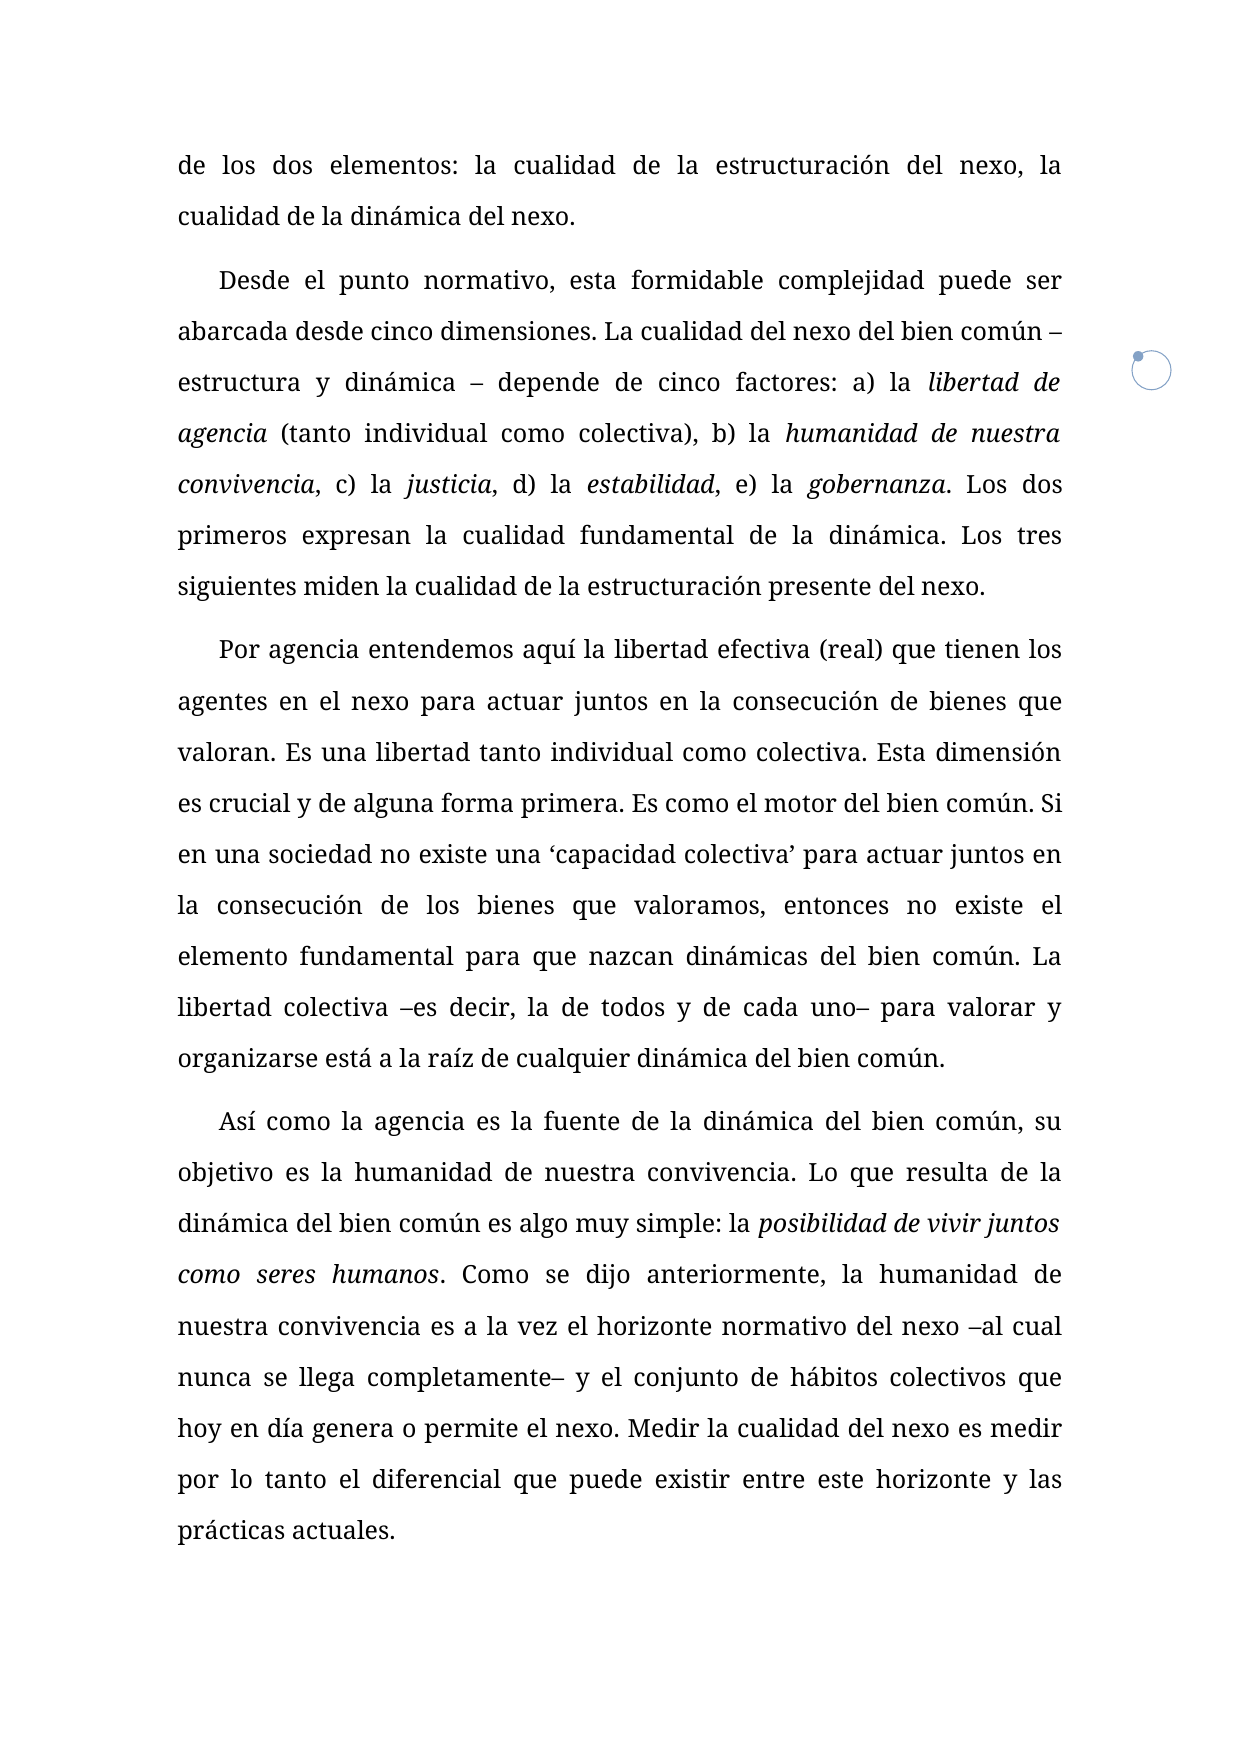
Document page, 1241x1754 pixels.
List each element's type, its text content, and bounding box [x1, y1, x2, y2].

text Así como la agencia es la fuente de la dinámica del bien común, su objetivo es la humanidad de nuestra convivencia. Lo que resulta de la dinámica del bien común es algo muy simple: la posibilidad de vivir juntos como seres humanos. Como se dijo anteriormente, la humanidad de nuestra convivencia es a la vez el horizonte normativo del nexo –al cual nunca se llega completamente– y el conjunto de hábitos colectivos que hoy en día genera o permite el nexo. Medir la cualidad del nexo es medir por lo tanto el diferencial que puede existir entre este horizonte y las prácticas actuales. [177, 1104, 1063, 1546]
text Por agencia entendemos aquí la libertad efectiva (real) que tienen los agentes en el nexo para actuar juntos en la consecución de bienes que valoran. Es una libertad tanto individual como colectiva. Esta dimensión es crucial y de alguna forma primera. Es como el motor del bien común. Si en una sociedad no existe una ‘capacidad colectiva’ para actuar juntos en la consecución de los bienes que valoramos, entonces no existe el elemento fundamental para que nazcan dinámicas del bien común. La libertad colectiva –es decir, la de todos y de cada uno– para valorar y organizarse está a la raíz de cualquier dinámica del bien común. [177, 632, 1063, 1074]
text Desde el punto normativo, esta formidable complejidad puede ser abarcada desde cinco dimensiones. La cualidad del nexo del bien común – estructura y dinámica – depende de cinco factores: a) la libertad de agencia (tanto individual como colectiva), b) la humanidad de nuestra convivencia, c) la justicia, d) la estabilidad, e) la gobernanza. Los dos primeros expresan la cualidad fundamental de la dinámica. Los tres siguientes miden la cualidad de la estructuración presente del nexo. [177, 262, 1063, 603]
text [177, 148, 1063, 233]
